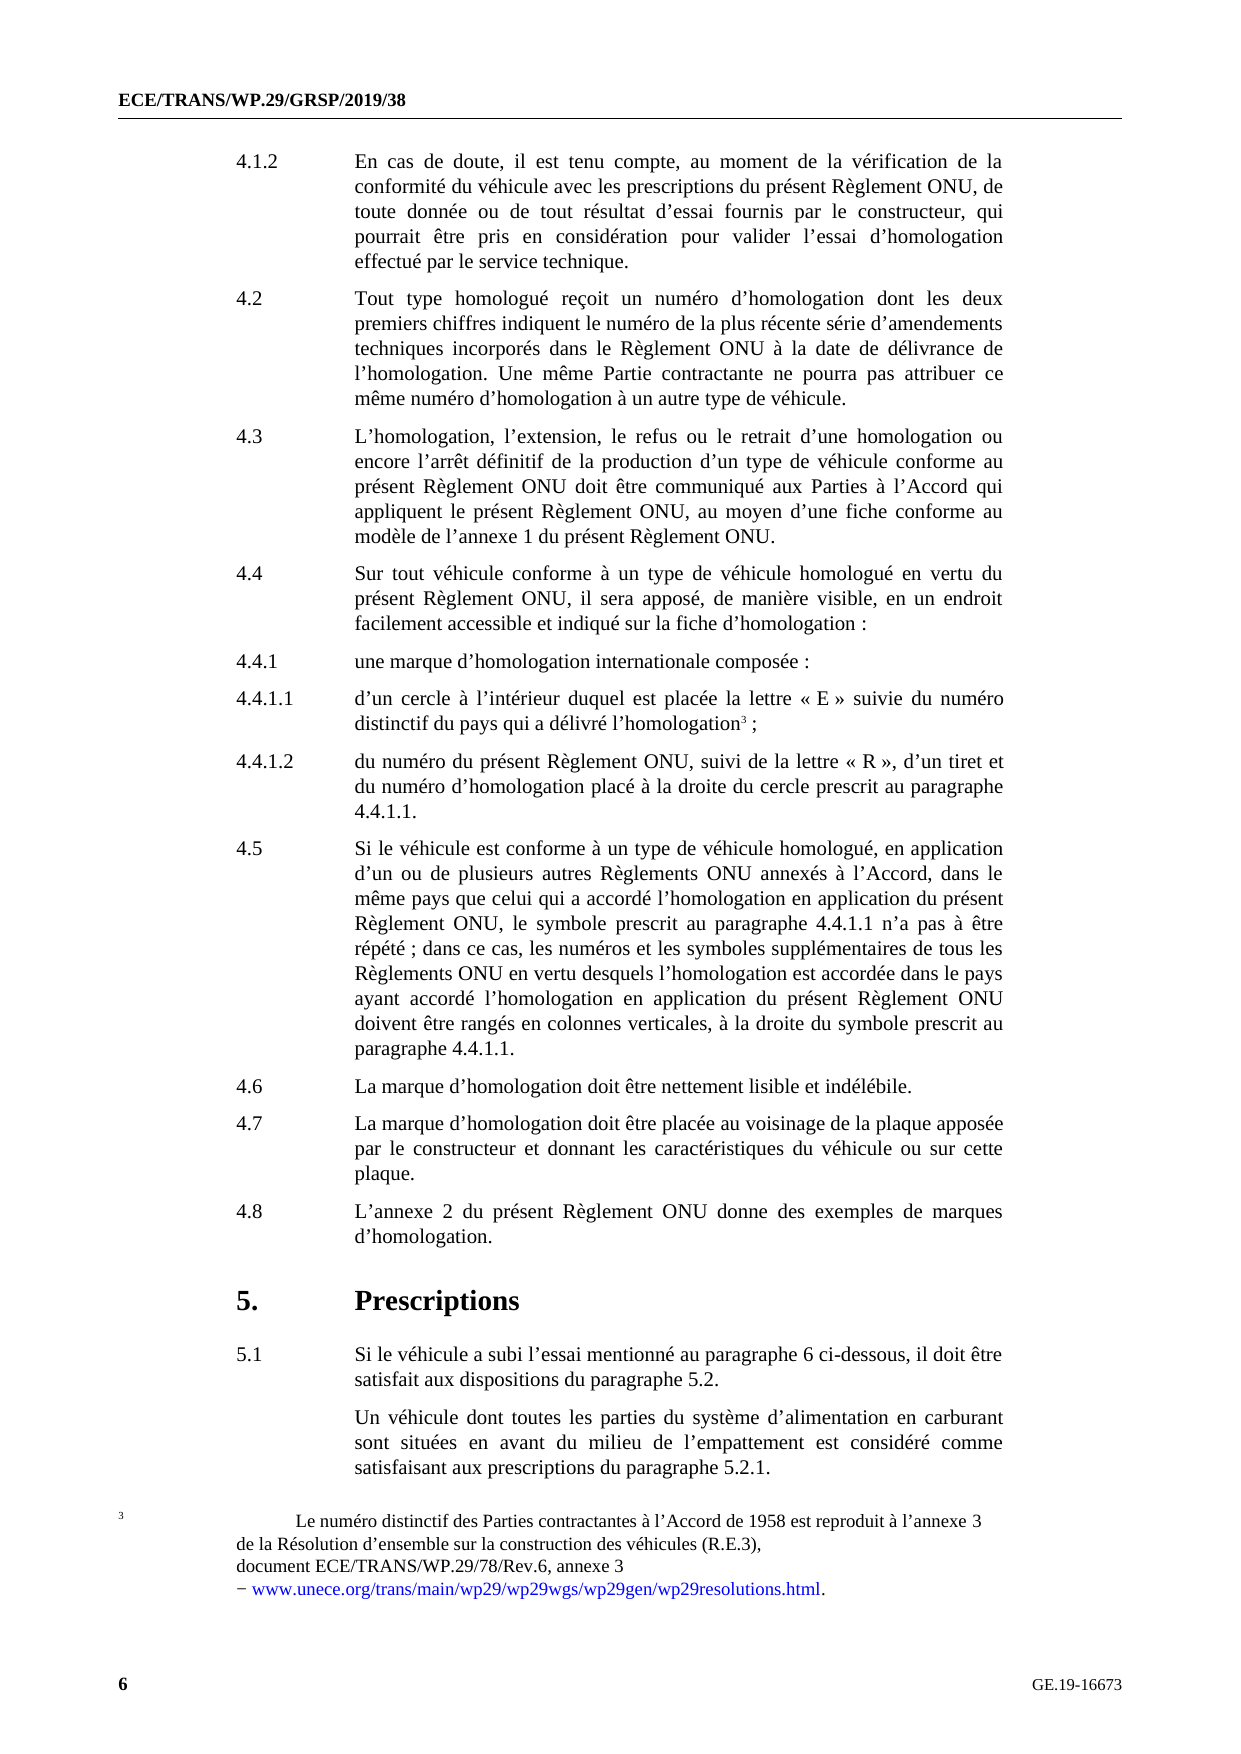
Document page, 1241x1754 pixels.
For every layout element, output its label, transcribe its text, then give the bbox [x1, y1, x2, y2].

text 4.4 Sur tout véhicule conforme à un type de véhicule homologué en vertu du présent Règlement ONU, il sera apposé, de manière visible, en un endroit facilement accessible et indiqué sur la fiche d’homologation : [236, 560, 1004, 635]
text 4.4.1 une marque d’homologation internationale composée : [236, 648, 1004, 673]
text Un véhicule dont toutes les parties du système d’alimentation en carburant sont situées en avant du milieu de l’empattement est considéré comme satisfaisant aux prescriptions du paragraphe 5.2.1. [354, 1404, 1004, 1479]
text 4.4.1.1 d’un cercle à l’intérieur duquel est placée la lettre « E » suivie du numéro distinctif du pays qui a délivré l’homologation ; [236, 685, 1004, 735]
text 4.8 L’annexe 2 du présent Règlement ONU donne des exemples de marques d’homologation. [236, 1198, 1004, 1248]
text 4.5 Si le véhicule est conforme à un type de véhicule homologué, en application d’un ou de plusieurs autres Règlements ONU annexés à l’Accord, dans le même pays que celui qui a accordé l’homologation en application du présent Règlement ONU, le symbole prescrit au paragraphe 4.4.1.1 n’a pas à être répété ; dans ce cas, les numéros et les symboles supplémentaires de tous les Règlements ONU en vertu desquels l’homologation est accordée dans le pays ayant accordé l’homologation en application du présent Règlement ONU doivent être rangés en colonnes verticales, à la droite du symbole prescrit au paragraphe 4.4.1.1. [236, 835, 1004, 1060]
text 4.3 L’homologation, l’extension, le refus ou le retrait d’une homologation ou encore l’arrêt définitif de la production d’un type de véhicule conforme au présent Règlement ONU doit être communiqué aux Parties à l’Accord qui appliquent le présent Règlement ONU, au moyen d’une fiche conforme au modèle de l’annexe 1 du présent Règlement ONU. [236, 423, 1004, 548]
text 5.1 Si le véhicule a subi l’essai mentionné au paragraphe 6 ci-dessous, il doit être satisfait aux dispositions du paragraphe 5.2. [236, 1341, 1004, 1391]
text 4.1.2 En cas de doute, il est tenu compte, au moment de la vérification de la conformité du véhicule avec les prescriptions du présent Règlement ONU, de toute donnée ou de tout résultat d’essai fournis par le constructeur, qui pourrait être pris en considération pour valider l’essai d’homologation effectué par le service technique. [236, 148, 1004, 273]
text 4.2 Tout type homologué reçoit un numéro d’homologation dont les deux premiers chiffres indiquent le numéro de la plus récente série d’amendements techniques incorporés dans le Règlement ONU à la date de délivrance de l’homologation. Une même Partie contractante ne pourra pas attribuer ce même numéro d’homologation à un autre type de véhicule. [236, 285, 1004, 410]
text 4.4.1.2 du numéro du présent Règlement ONU, suivi de la lettre « R », d’un tiret et du numéro d’homologation placé à la droite du cercle prescrit au paragraphe 4.4.1.1. [236, 748, 1004, 823]
text 5. Prescriptions [118, 1285, 1004, 1316]
text 4.6 La marque d’homologation doit être nettement lisible et indélébile. [236, 1073, 1004, 1098]
text 4.7 La marque d’homologation doit être placée au voisinage de la plaque apposée par le constructeur et donnant les caractéristiques du véhicule ou sur cette plaque. [236, 1110, 1004, 1185]
